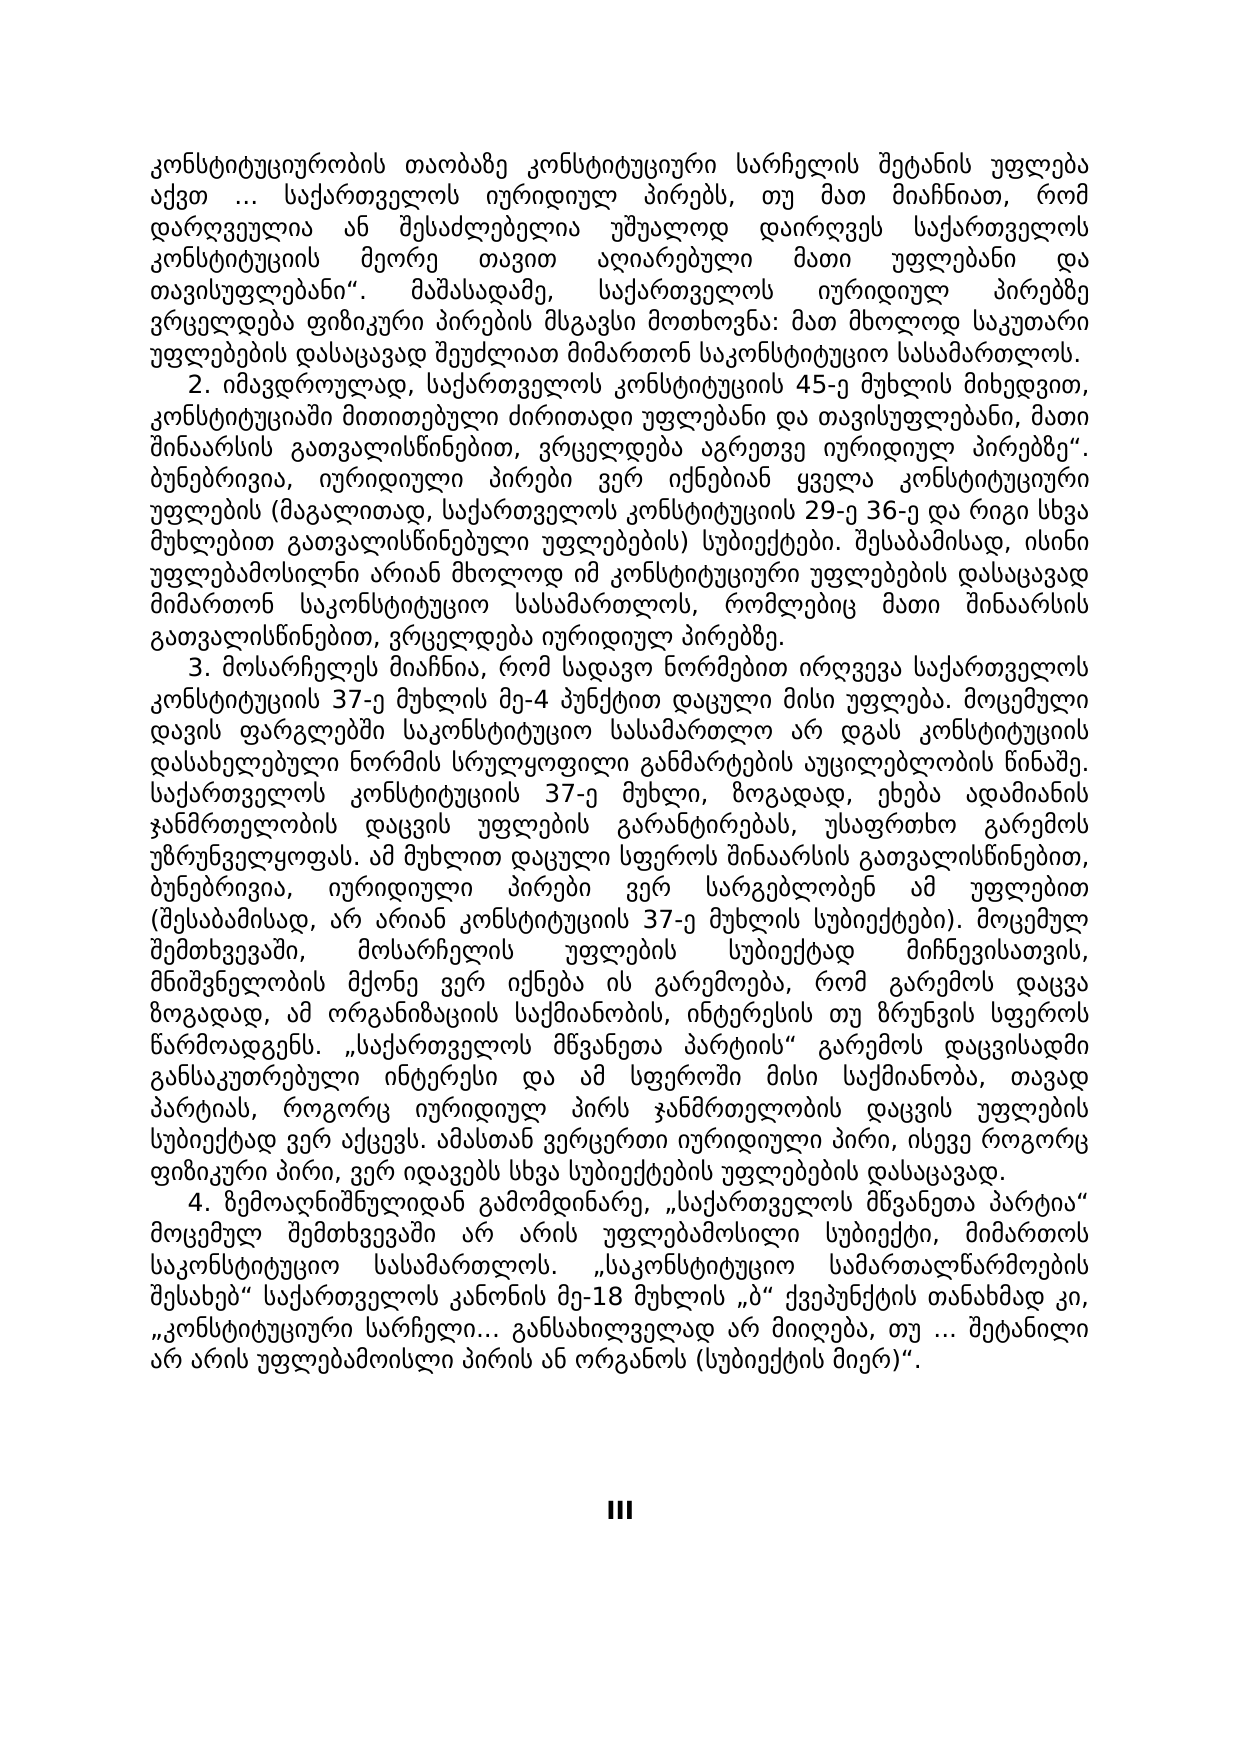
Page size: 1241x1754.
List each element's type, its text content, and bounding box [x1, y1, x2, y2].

subtitle III [150, 1496, 1090, 1525]
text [150, 150, 1090, 368]
text 4. ზემოაღნიშნულიდან გამომდინარე, „საქართველოს მწვანეთა პარტია“ მოცემულ შემთხვევაში არ არის უფლებამოსილი სუბიექტი, მიმართოს საკონსტიტუციო სასამართლოს. „საკონსტიტუციო სამართალწარმოების შესახებ“ საქართველოს კანონის მე-18 მუხლის „ბ“ ქვეპუნქტის თანახმად კი, „კონსტიტუციური სარჩელი... განსახილველად არ მიიღება, თუ ... შეტანილი არ არის უფლებამოისლი პირის ან ორგანოს (სუბიექტის მიერ)“. [150, 1188, 1090, 1374]
text 3. მოსარჩელეს მიაჩნია, რომ სადავო ნორმებით ირღვევა საქართველოს კონსტიტუციის 37-ე მუხლის მე-4 პუნქტით დაცული მისი უფლება. მოცემული დავის ფარგლებში საკონსტიტუციო სასამართლო არ დგას კონსტიტუციის დასახელებული ნორმის სრულყოფილი განმარტების აუცილებლობის წინაშე. საქართველოს კონსტიტუციის 37-ე მუხლი, ზოგადად, ეხება ადამიანის ჯანმრთელობის დაცვის უფლების გარანტირებას, უსაფრთხო გარემოს უზრუნველყოფას. ამ მუხლით დაცული სფეროს შინაარსის გათვალისწინებით, ბუნებრივია, იურიდიული პირები ვერ სარგებლობენ ამ უფლებით (შესაბამისად, არ არიან კონსტიტუციის 37-ე მუხლის სუბიექტები). მოცემულ შემთხვევაში, მოსარჩელის უფლების სუბიექტად მიჩნევისათვის, მნიშვნელობის მქონე ვერ იქნება ის გარემოება, რომ გარემოს დაცვა ზოგადად, ამ ორგანიზაციის საქმიანობის, ინტერესის თუ ზრუნვის სფეროს წარმოადგენს. „საქართველოს მწვანეთა პარტიის“ გარემოს დაცვისადმი განსაკუთრებული ინტერესი და ამ სფეროში მისი საქმიანობა, თავად პარტიას, როგორც იურიდიულ პირს ჯანმრთელობის დაცვის უფლების სუბიექტად ვერ აქცევს. ამასთან ვერცერთი იურიდიული პირი, ისევე როგორც ფიზიკური პირი, ვერ იდავებს სხვა სუბიექტების უფლებების დასაცავად. [150, 653, 1090, 1186]
text 2. იმავდროულად, საქართველოს კონსტიტუციის 45-ე მუხლის მიხედვით, კონსტიტუციაში მითითებული ძირითადი უფლებანი და თავისუფლებანი, მათი შინაარსის გათვალისწინებით, ვრცელდება აგრეთვე იურიდიულ პირებზე“. ბუნებრივია, იურიდიული პირები ვერ იქნებიან ყველა კონსტიტუციური უფლების (მაგალითად, საქართველოს კონსტიტუციის 29-ე 36-ე და რიგი სხვა მუხლებით გათვალისწინებული უფლებების) სუბიექტები. შესაბამისად, ისინი უფლებამოსილნი არიან მხოლოდ იმ კონსტიტუციური უფლებების დასაცავად მიმართონ საკონსტიტუციო სასამართლოს, რომლებიც მათი შინაარსის გათვალისწინებით, ვრცელდება იურიდიულ პირებზე. [150, 370, 1090, 651]
